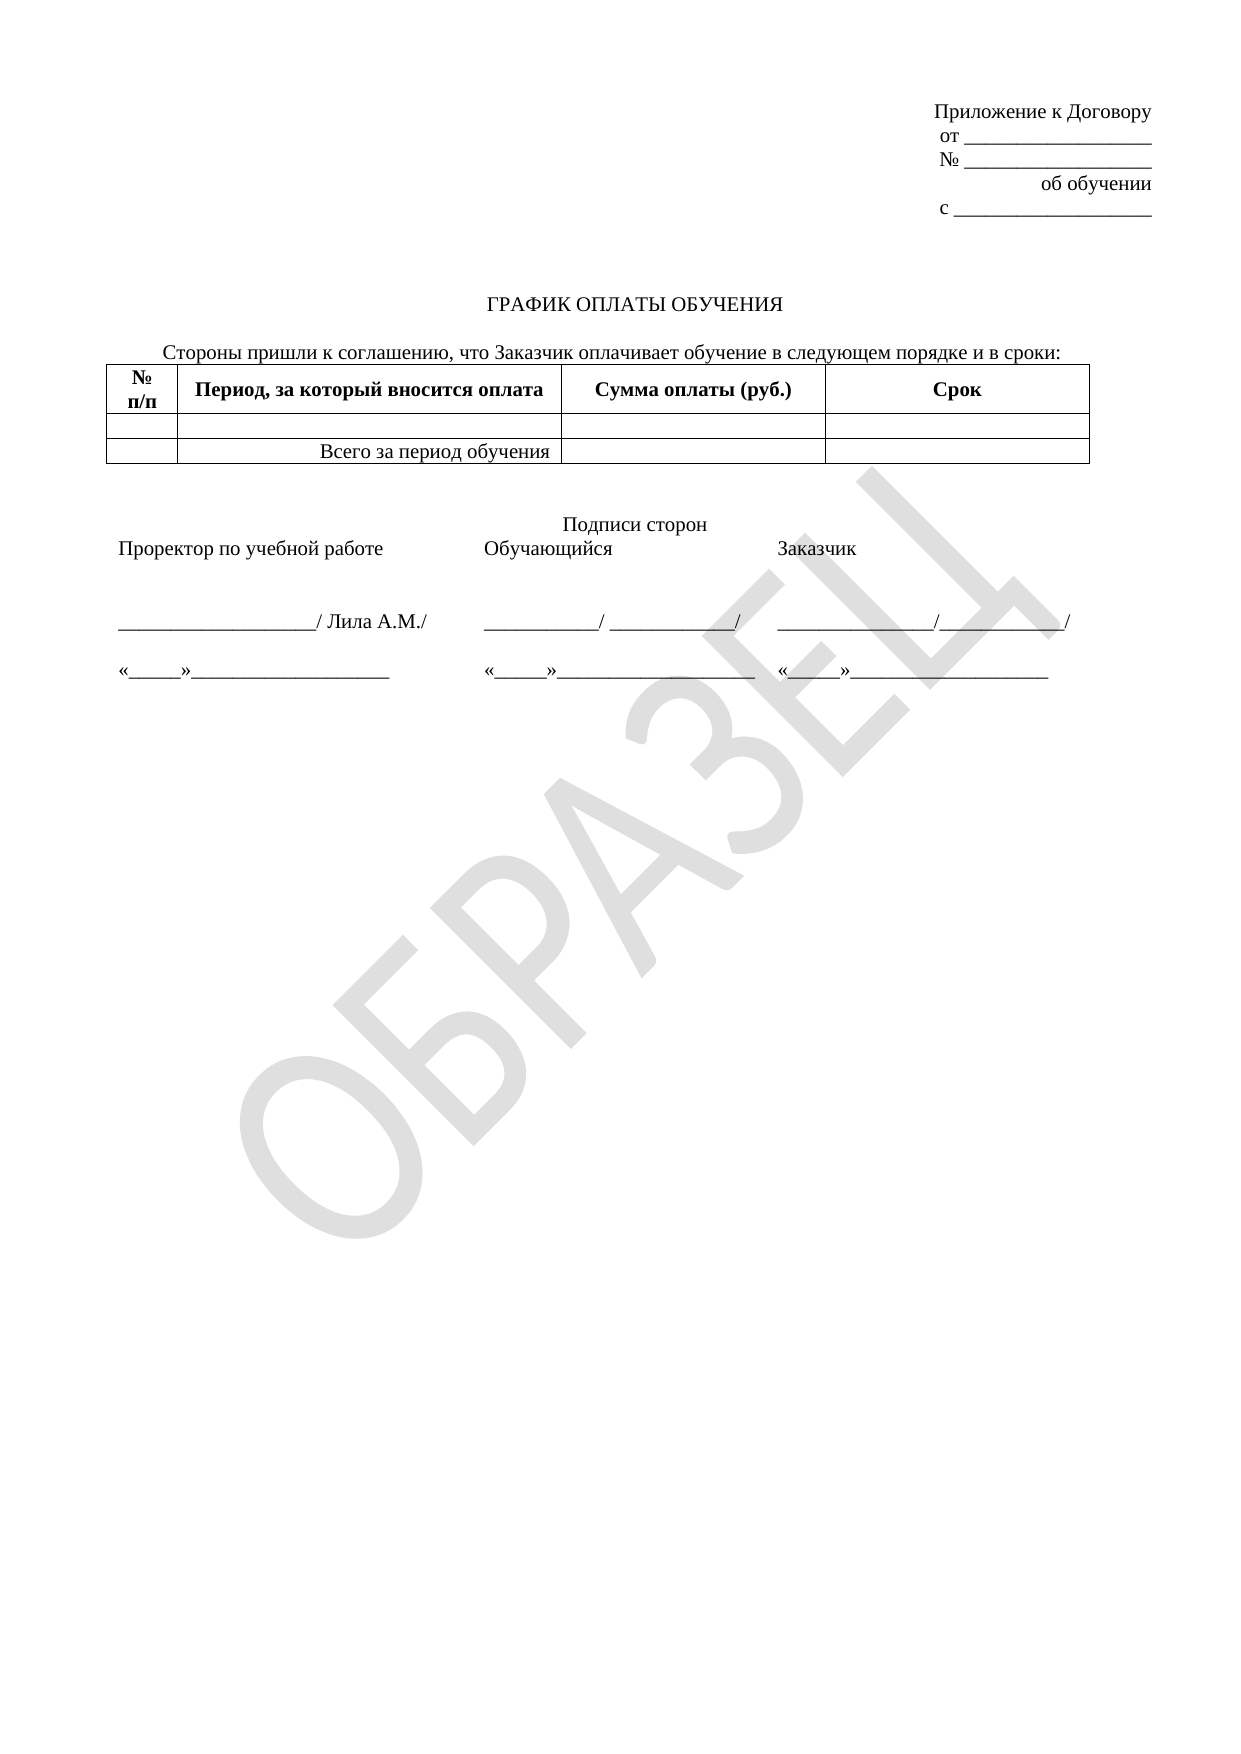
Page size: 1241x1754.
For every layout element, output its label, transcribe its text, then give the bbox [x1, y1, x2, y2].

text график оплаты обучения [118, 292, 1152, 316]
table_cell [562, 439, 825, 463]
table_cell [107, 439, 177, 463]
text с ___________________ [118, 195, 1152, 219]
text от __________________ [118, 123, 1152, 147]
text Подписи сторон [118, 512, 1152, 536]
table_header Сумма оплаты (руб.) [562, 365, 825, 413]
table_header Проректор по учебной работе ___________________/ Лила А.М./ «_____»___________________ [107, 536, 473, 705]
table_header № п/п [107, 365, 177, 413]
table_header Обучающийся ___________/ ____________/ «_____»___________________ [473, 536, 766, 705]
table_header Срок [826, 365, 1089, 413]
table_cell [826, 439, 1089, 463]
text Приложение к Договору [118, 99, 1152, 123]
table_header Заказчик _______________/____________/ «_____»___________________ [766, 536, 1192, 705]
text Стороны пришли к соглашению, что Заказчик оплачивает обучение в следующем порядке и в сроки: [118, 340, 1152, 364]
table_cell [826, 414, 1089, 438]
table_header Период, за который вносится оплата [178, 365, 561, 413]
table_cell [107, 414, 177, 438]
table_cell [562, 414, 825, 438]
table_cell [178, 414, 561, 438]
text № __________________ [118, 147, 1152, 171]
table_cell Всего за период обучения [178, 439, 561, 463]
text об обучении [118, 171, 1152, 195]
